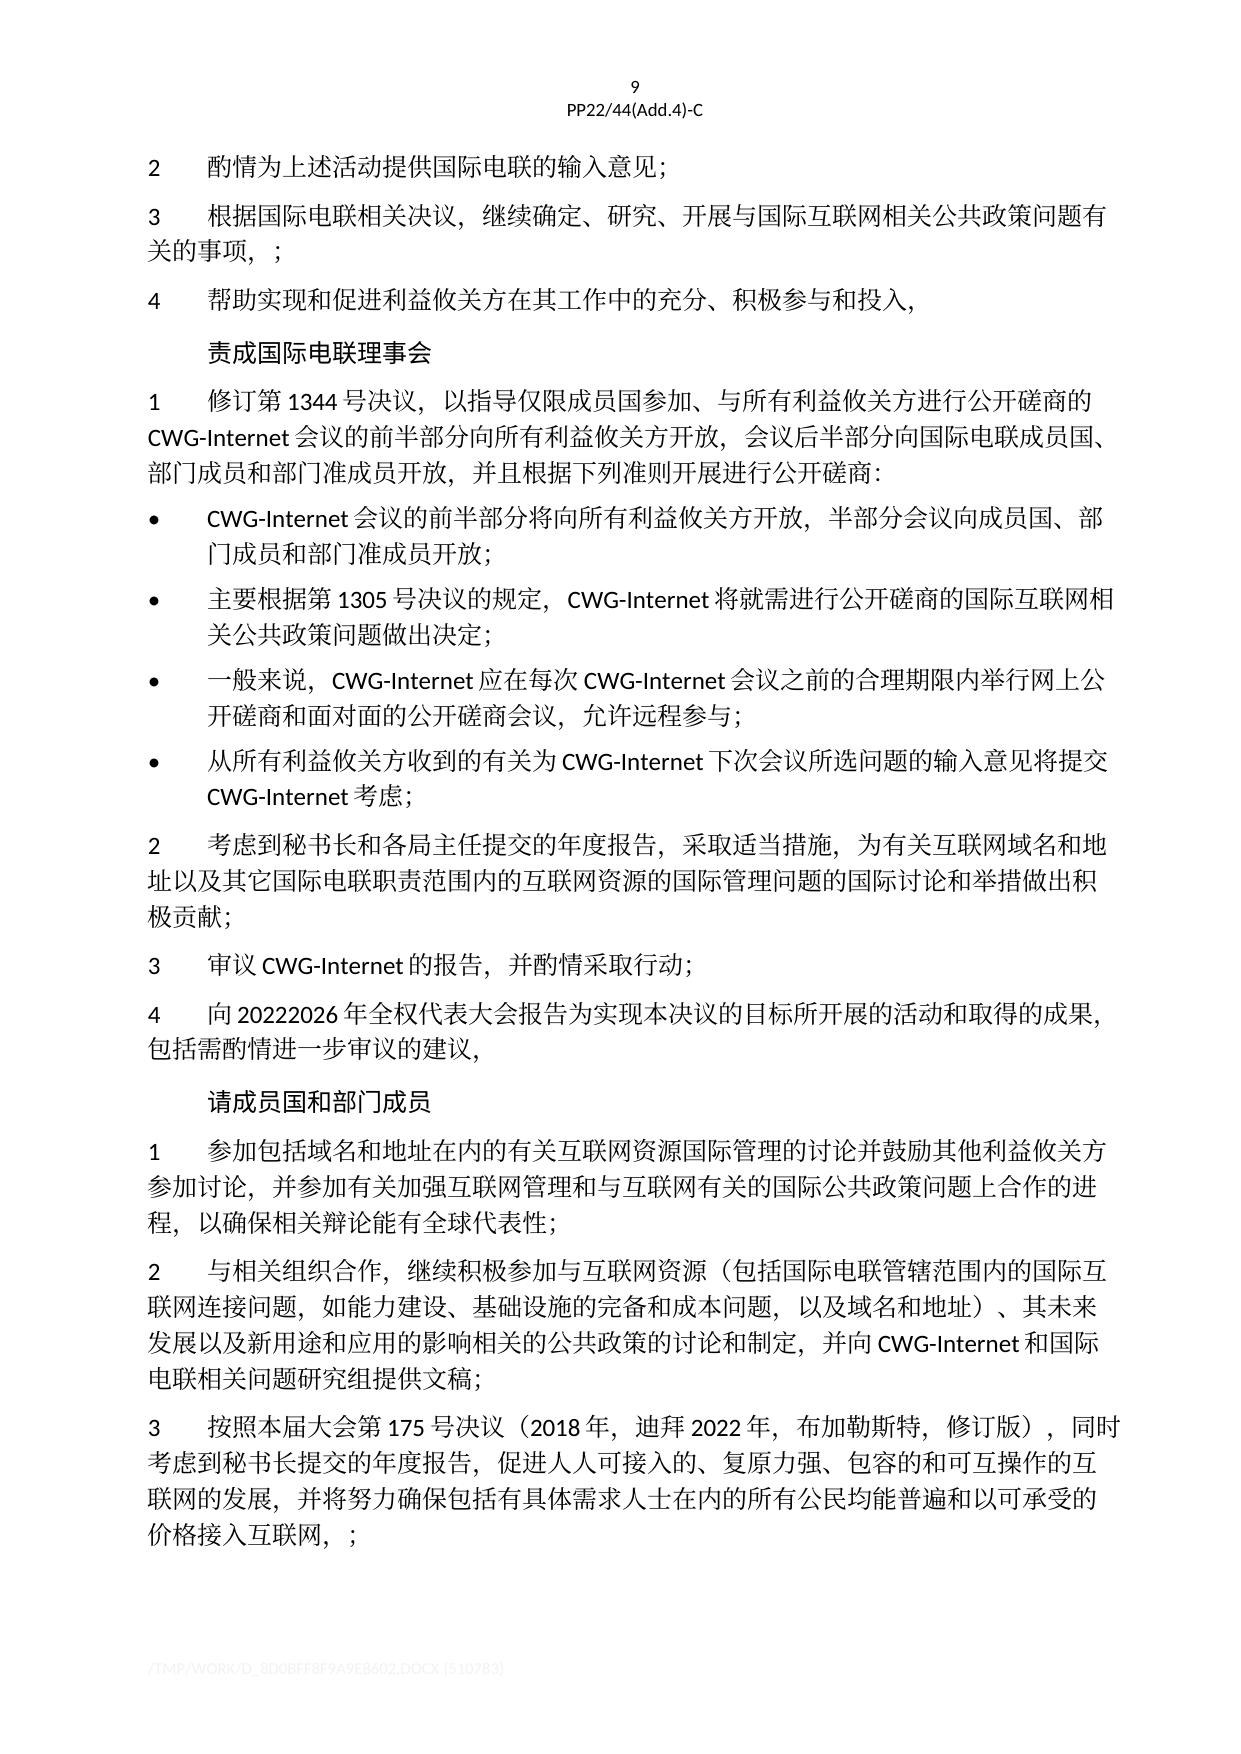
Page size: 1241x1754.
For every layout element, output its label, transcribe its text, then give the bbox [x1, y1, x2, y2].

text • 主要根据第1305号决议的规定，CWG-Internet将就需进行公开磋商的国际互联网相关公共政策问题做出决定； [148, 579, 1122, 651]
text 请成员国 [207, 1083, 1122, 1119]
text 3 根据国际电联相关决议，继续确定、研究、开展与国际互联网相关公共政策问题有关的事项 [148, 196, 1122, 268]
text • 从利益攸关方收到的有关为CWG-Internet下次会议所选问题的输入意见将提交CWG-Internet考虑； [148, 741, 1122, 813]
text 3 审议CWG-Internet的报告，并酌情采取行动； [148, 946, 1122, 982]
text 1 参加包括域名和地址在内的有关互联网资源国际管理的讨论，并参加有关加强互联网管理和与互联网有关的国际公共政策问题上合作的进程，以确保相关辩论能有全球代表性； [148, 1132, 1122, 1239]
text 2 与相关组织合作，继续积极参加与互联网资源（包括国际电联管辖范围内的国际互联网连接问题，如能力建设、基础设施的完备和成本问题，以及域名和地址）、其未来发展以及新用途和应用的影响相关的公共政策的讨论和制定，并向CWG-Internet和国际电联相关问题研究组提供文稿； [148, 1252, 1122, 1396]
text 2 考虑到秘书长和各局主任提交的年度报告，采取适当措施，为有关互联网域名和地址以及其它国际电联职责范围内的互联网资源的国际管理问题的国际讨论和举措做出积极贡献； [148, 826, 1122, 933]
text 3 按照本届大会第175号决议（，修订版），促进人人可接入的、复原力强、包容的和可互操作的互联网的发展，并将努力确保包括有具体需求人士在内的所有公民均能普遍和以可承受的价格接入互联网 [148, 1408, 1122, 1552]
text 2 酌情为上述活动提供国际电联的输入意见； [148, 148, 1122, 184]
text 4 向年全权代表大会报告为实现本决议的目标所开展的活动和取得的成果，包括需酌情进一步审议的建议， [148, 994, 1122, 1066]
text 1 修订第1344号决议，以指导CWG-Internet，并且根据下列准则磋商： [148, 382, 1122, 490]
text 责成国际电联理事会 [207, 333, 1122, 369]
text • 一般来说，CWG-Internet应在每次CWG-Internet会议之前的合理期限内举行网上公开磋商和面对面的公开磋商会议，允许远程参与； [148, 660, 1122, 732]
